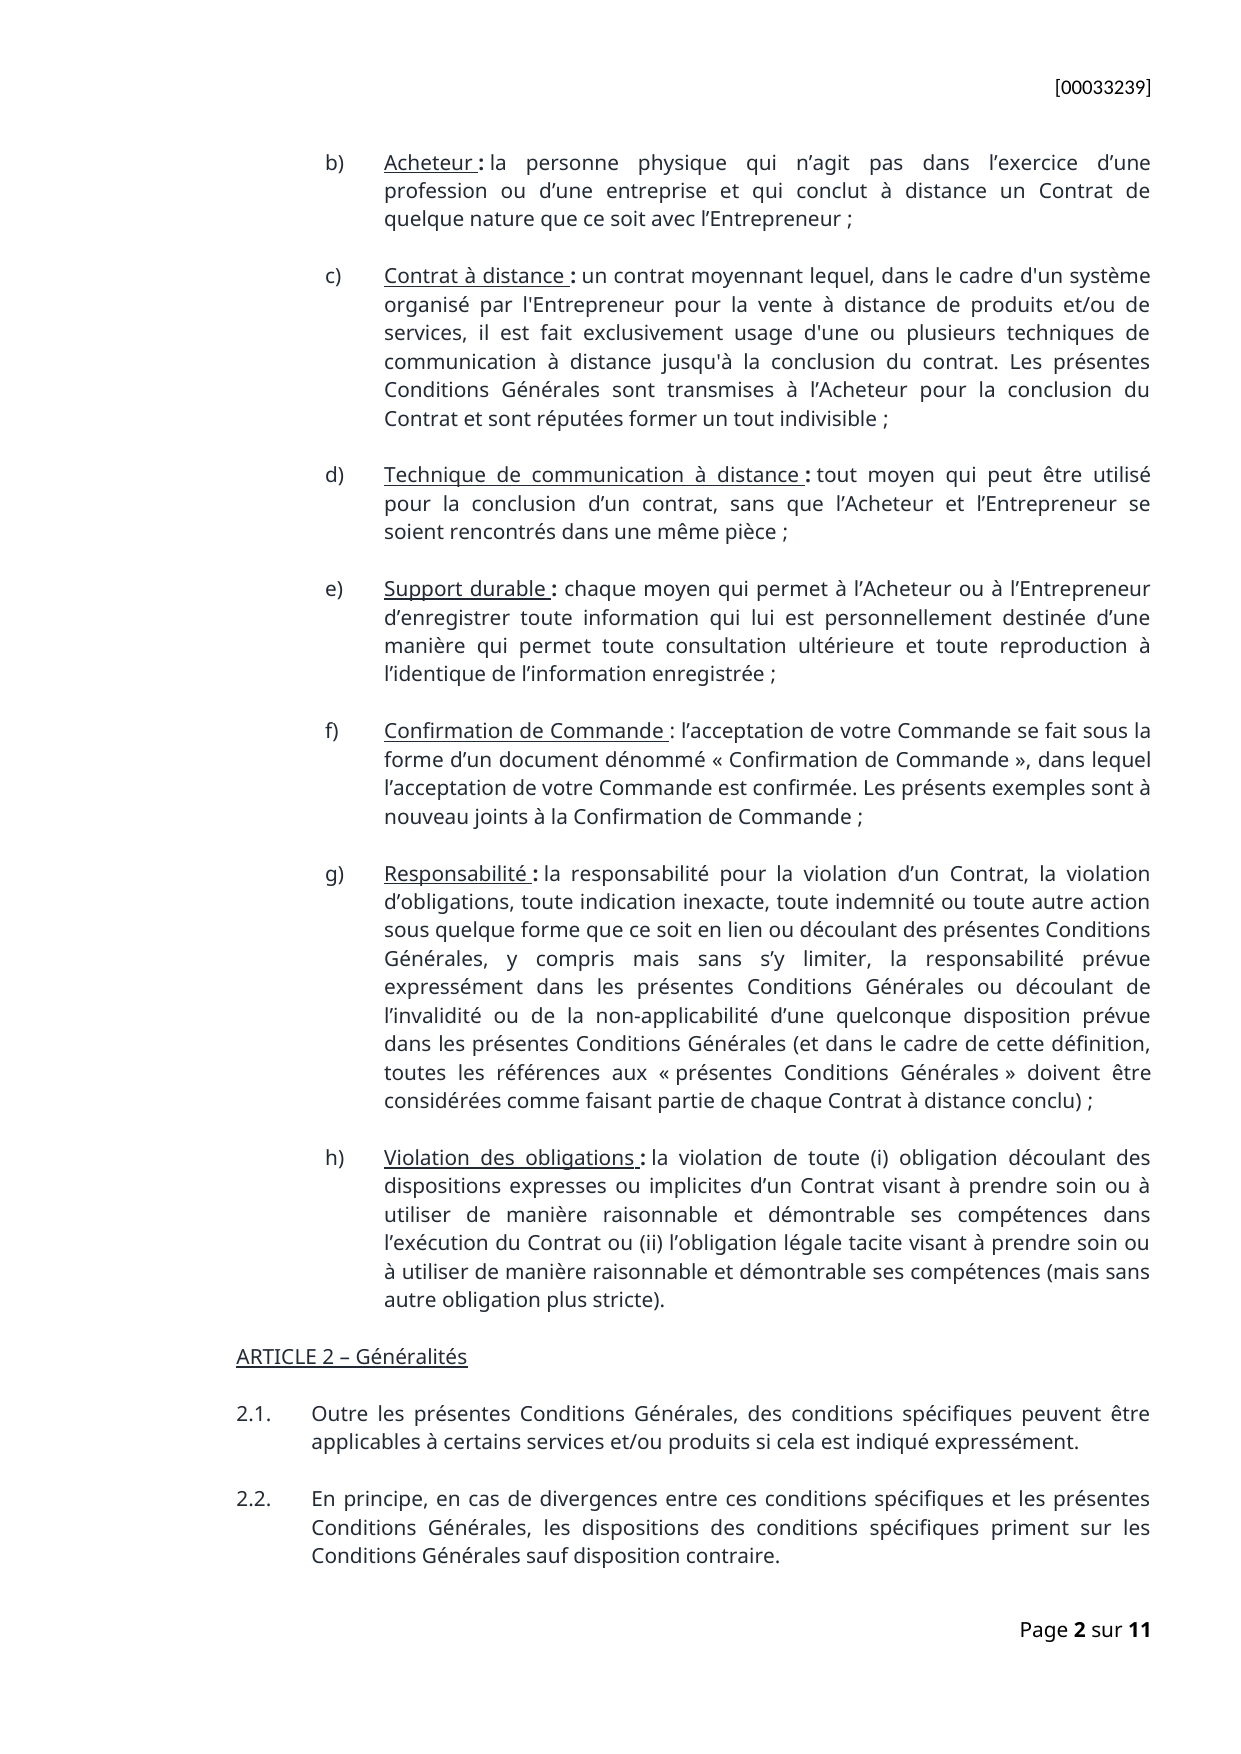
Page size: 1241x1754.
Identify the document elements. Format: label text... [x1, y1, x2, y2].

list Contrat à distance : un contrat moyennant lequel, dans le cadre d'un système organisé par l'Entrepreneur pour la vente à distance de produits et/ou de services, il est fait exclusivement usage d'une ou plusieurs techniques de communication à distance jusqu'à la conclusion du contrat. Les présentes Conditions Générales sont transmises à l’Acheteur pour la conclusion du Contrat et sont réputées former un tout indivisible ; [325, 261, 1152, 432]
list Technique de communication à distance : tout moyen qui peut être utilisé pour la conclusion d’un contrat, sans que l’Acheteur et l’Entrepreneur se soient rencontrés dans une même pièce ; [325, 461, 1152, 546]
list Outre les présentes Conditions Générales, des conditions spécifiques peuvent être applicables à certains services et/ou produits si cela est indiqué expressément. [236, 1399, 1152, 1456]
list Confirmation de Commande : l’acceptation de votre Commande se fait sous la forme d’un document dénommé « Confirmation de Commande », dans lequel l’acceptation de votre Commande est confirmée. Les présents exemples sont à nouveau joints à la Confirmation de Commande ; [325, 716, 1152, 830]
list En principe, en cas de divergences entre ces conditions spécifiques et les présentes Conditions Générales, les dispositions des conditions spécifiques priment sur les Conditions Générales sauf disposition contraire. [236, 1484, 1152, 1569]
text ARTICLE 2 – Généralités [236, 1342, 1152, 1371]
list Responsabilité : la responsabilité pour la violation d’un Contrat, la violation d’obligations, toute indication inexacte, toute indemnité ou toute autre action sous quelque forme que ce soit en lien ou découlant des présentes Conditions Générales, y compris mais sans s’y limiter, la responsabilité prévue expressément dans les présentes Conditions Générales ou découlant de l’invalidité ou de la non-applicabilité d’une quelconque disposition prévue dans les présentes Conditions Générales (et dans le cadre de cette définition, toutes les références aux « présentes Conditions Générales » doivent être considérées comme faisant partie de chaque Contrat à distance conclu) ; [325, 859, 1152, 1114]
list Violation des obligations : la violation de toute (i) obligation découlant des dispositions expresses ou implicites d’un Contrat visant à prendre soin ou à utiliser de manière raisonnable et démontrable ses compétences dans l’exécution du Contrat ou (ii) l’obligation légale tacite visant à prendre soin ou à utiliser de manière raisonnable et démontrable ses compétences (mais sans autre obligation plus stricte). [325, 1143, 1152, 1314]
list Acheteur : la personne physique qui n’agit pas dans l’exercice d’une profession ou d’une entreprise et qui conclut à distance un Contrat de quelque nature que ce soit avec l’Entrepreneur ; [325, 148, 1152, 233]
list Support durable : chaque moyen qui permet à l’Acheteur ou à l’Entrepreneur d’enregistrer toute information qui lui est personnellement destinée d’une manière qui permet toute consultation ultérieure et toute reproduction à l’identique de l’information enregistrée ; [325, 574, 1152, 688]
